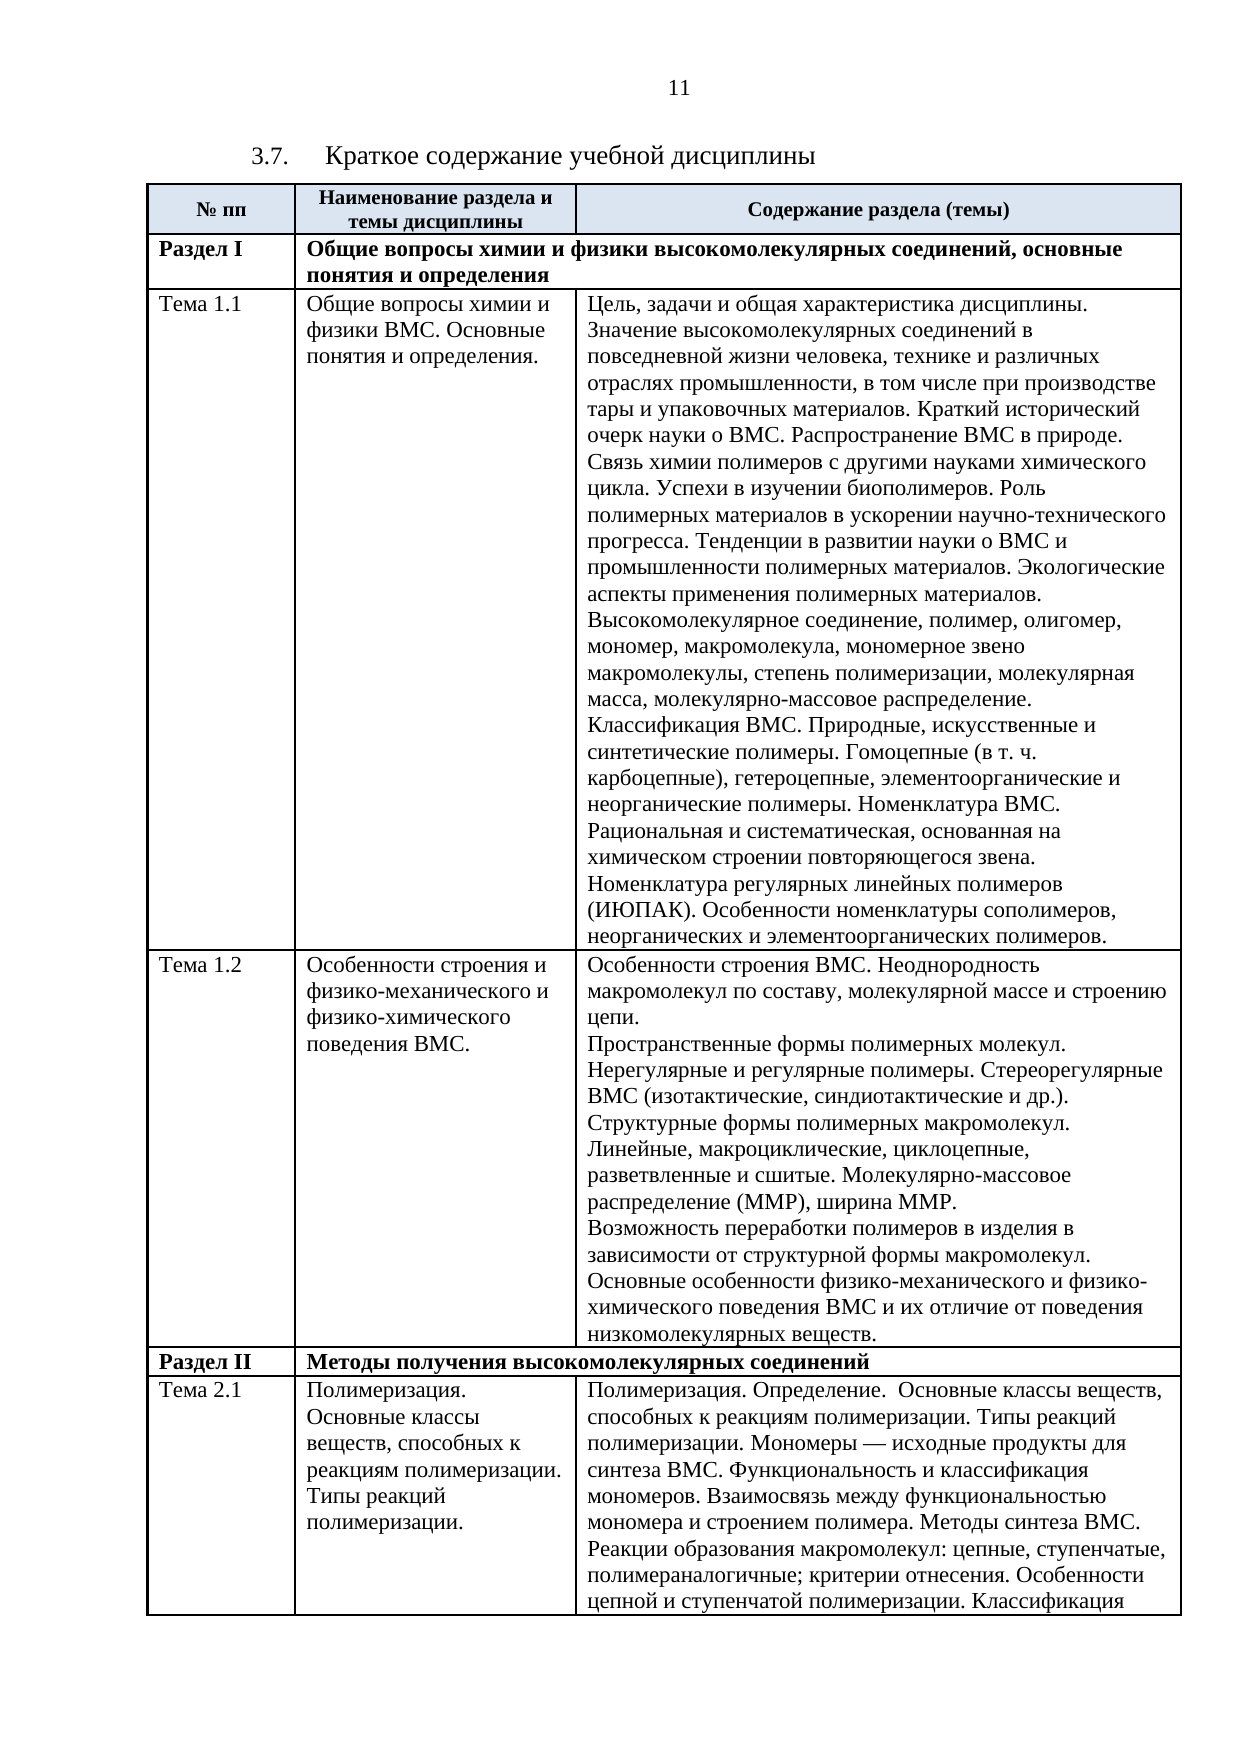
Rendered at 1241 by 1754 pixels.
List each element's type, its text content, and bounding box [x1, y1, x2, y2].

table_header № пп [149, 185, 294, 233]
table_header Содержание раздела (темы) [577, 185, 1180, 233]
table_cell Методы получения высокомолекулярных соединений [296, 1348, 1180, 1374]
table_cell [296, 1377, 575, 1614]
table_cell Особенности строения и физико-механического и физико-химического поведения ВМС. [296, 951, 575, 1346]
table_header Наименование раздела и темы дисциплины [296, 185, 575, 233]
table_cell Особенности строения ВМС. Неоднородность макромолекул по составу, молекулярной массе и строению цепи. Пространственные формы полимерных молекул. Нерегулярные и регулярные полимеры. Стереорегулярные ВМС (изотактические, синдиотактические и др.). Структурные формы полимерных макромолекул. Линейные, макроциклические, циклоцепные, разветвленные и сшитые. Молекулярно-массовое распределение (ММР), ширина ММР. Возможность переработки полимеров в изделия в зависимости от структурной формы макромолекул. Основные особенности физико-механического и физико-химического поведения ВМС и их отличие от поведения низкомолекулярных веществ. [577, 951, 1180, 1346]
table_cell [577, 1377, 1180, 1614]
table_cell Тема 1.1 [149, 290, 294, 949]
table_cell Цель, задачи и общая характеристика дисциплины. Значение высокомолекулярных соединений в повседневной жизни человека, технике и различных отраслях промышленности, в том числе при производстве тары и упаковочных материалов. Краткий исторический очерк науки о ВМС. Распространение ВМС в природе. Связь химии полимеров с другими науками химического цикла. Успехи в изучении биополимеров. Роль полимерных материалов в ускорении научно-технического прогресса. Тенденции в развитии науки о ВМС и промышленности полимерных материалов. Экологические аспекты применения полимерных материалов. Высокомолекулярное соединение, полимер, олигомер, мономер, макромолекула, мономерное звено макромолекулы, степень полимеризации, молекулярная масса, молекулярно-массовое распределение. Классификация ВМС. Природные, искусственные и синтетические полимеры. Гомоцепные (в т. ч. карбоцепные), гетероцепные, элементоорганические и неорганические полимеры. Номенклатура ВМС. Рациональная и систематическая, основанная на химическом строении повторяющегося звена. Номенклатура регулярных линейных полимеров (ИЮПАК). Особенности номенклатуры сополимеров, неорганических и элементоорганических полимеров. [577, 290, 1180, 949]
table_cell Тема 2.1 [149, 1377, 294, 1614]
table_cell Общие вопросы химии и физики высокомолекулярных соединений, основные понятия и определения [296, 235, 1180, 288]
table_cell Общие вопросы химии и физики ВМС. Основные понятия и определения. [296, 290, 575, 949]
table_cell Раздел I [149, 235, 294, 288]
table_cell Раздел II [149, 1348, 294, 1374]
table_cell Тема 1.2 [149, 951, 294, 1346]
subtitle Краткое содержание учебной дисциплины [251, 139, 1181, 170]
